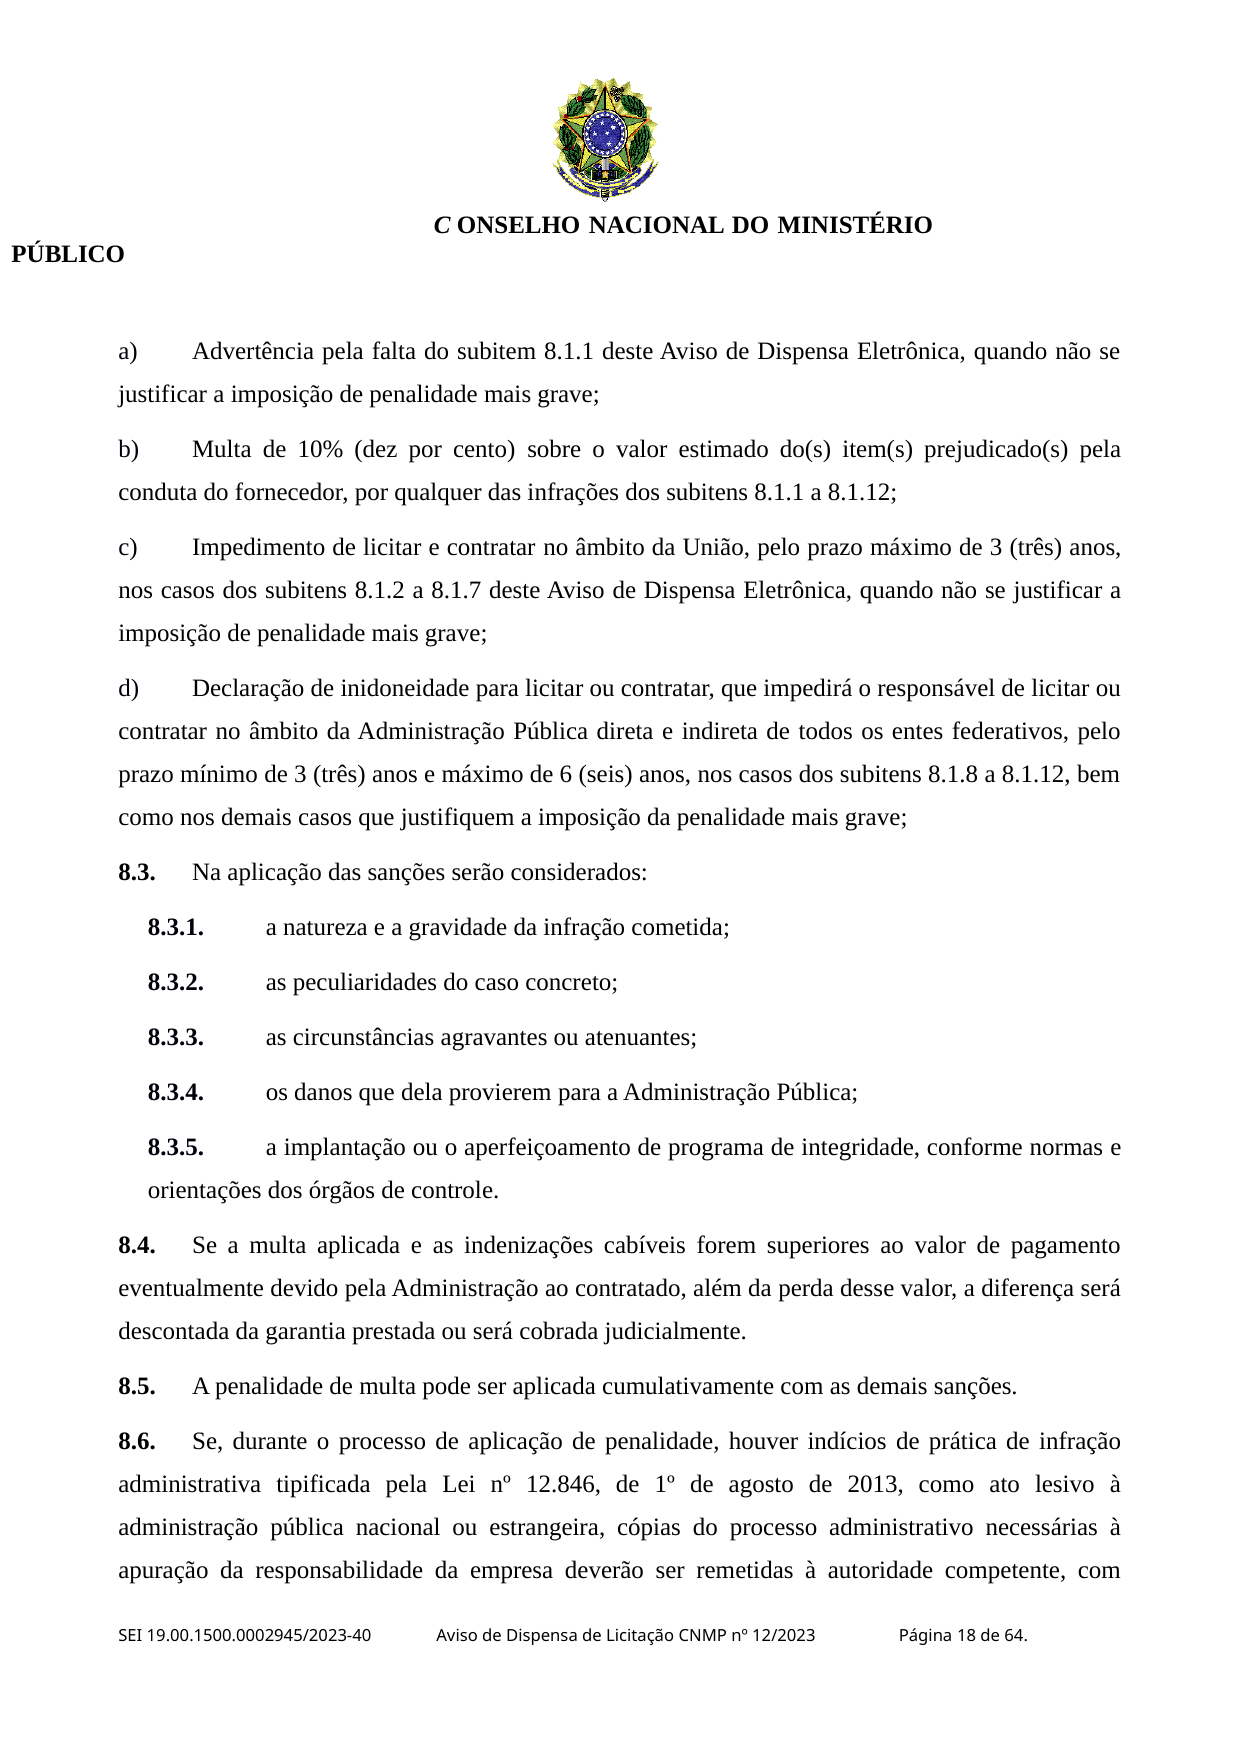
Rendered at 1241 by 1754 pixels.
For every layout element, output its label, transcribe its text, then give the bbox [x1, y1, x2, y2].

list Multa de 10% (dez por cento) sobre o valor estimado do(s) item(s) prejudicado(s) pela conduta do fornecedor, por qualquer das infrações dos subitens 8.1.1 a 8.1.12; [118, 434, 1122, 506]
list Declaração de inidoneidade para licitar ou contratar, que impedirá o responsável de licitar ou contratar no âmbito da Administração Pública direta e indireta de todos os entes federativos, pelo prazo mínimo de 3 (três) anos e máximo de 6 (seis) anos, nos casos dos subitens 8.1.8 a 8.1.12, bem como nos demais casos que justifiquem a imposição da penalidade mais grave; [118, 673, 1122, 831]
list Na aplicação das sanções serão considerados: [118, 857, 1122, 886]
list os danos que dela provierem para a Administração Pública; [148, 1077, 1122, 1106]
list as circunstâncias agravantes ou atenuantes; [148, 1022, 1122, 1051]
list A penalidade de multa pode ser aplicada cumulativamente com as demais sanções. [118, 1371, 1122, 1400]
list as peculiaridades do caso concreto; [148, 967, 1122, 996]
list Impedimento de licitar e contratar no âmbito da União, pelo prazo máximo de 3 (três) anos, nos casos dos subitens 8.1.2 a 8.1.7 deste Aviso de Dispensa Eletrônica, quando não se justificar a imposição de penalidade mais grave; [118, 532, 1122, 647]
list Advertência pela falta do subitem 8.1.1 deste Aviso de Dispensa Eletrônica, quando não se justificar a imposição de penalidade mais grave; [118, 336, 1122, 408]
list a implantação ou o aperfeiçoamento de programa de integridade, conforme normas e orientações dos órgãos de controle. [148, 1132, 1122, 1204]
list a natureza e a gravidade da infração cometida; [148, 912, 1122, 941]
picture [547, 73, 662, 205]
list Se a multa aplicada e as indenizações cabíveis forem superiores ao valor de pagamento eventualmente devido pela Administração ao contratado, além da perda desse valor, a diferença será descontada da garantia prestada ou será cobrada judicialmente. [118, 1230, 1122, 1345]
